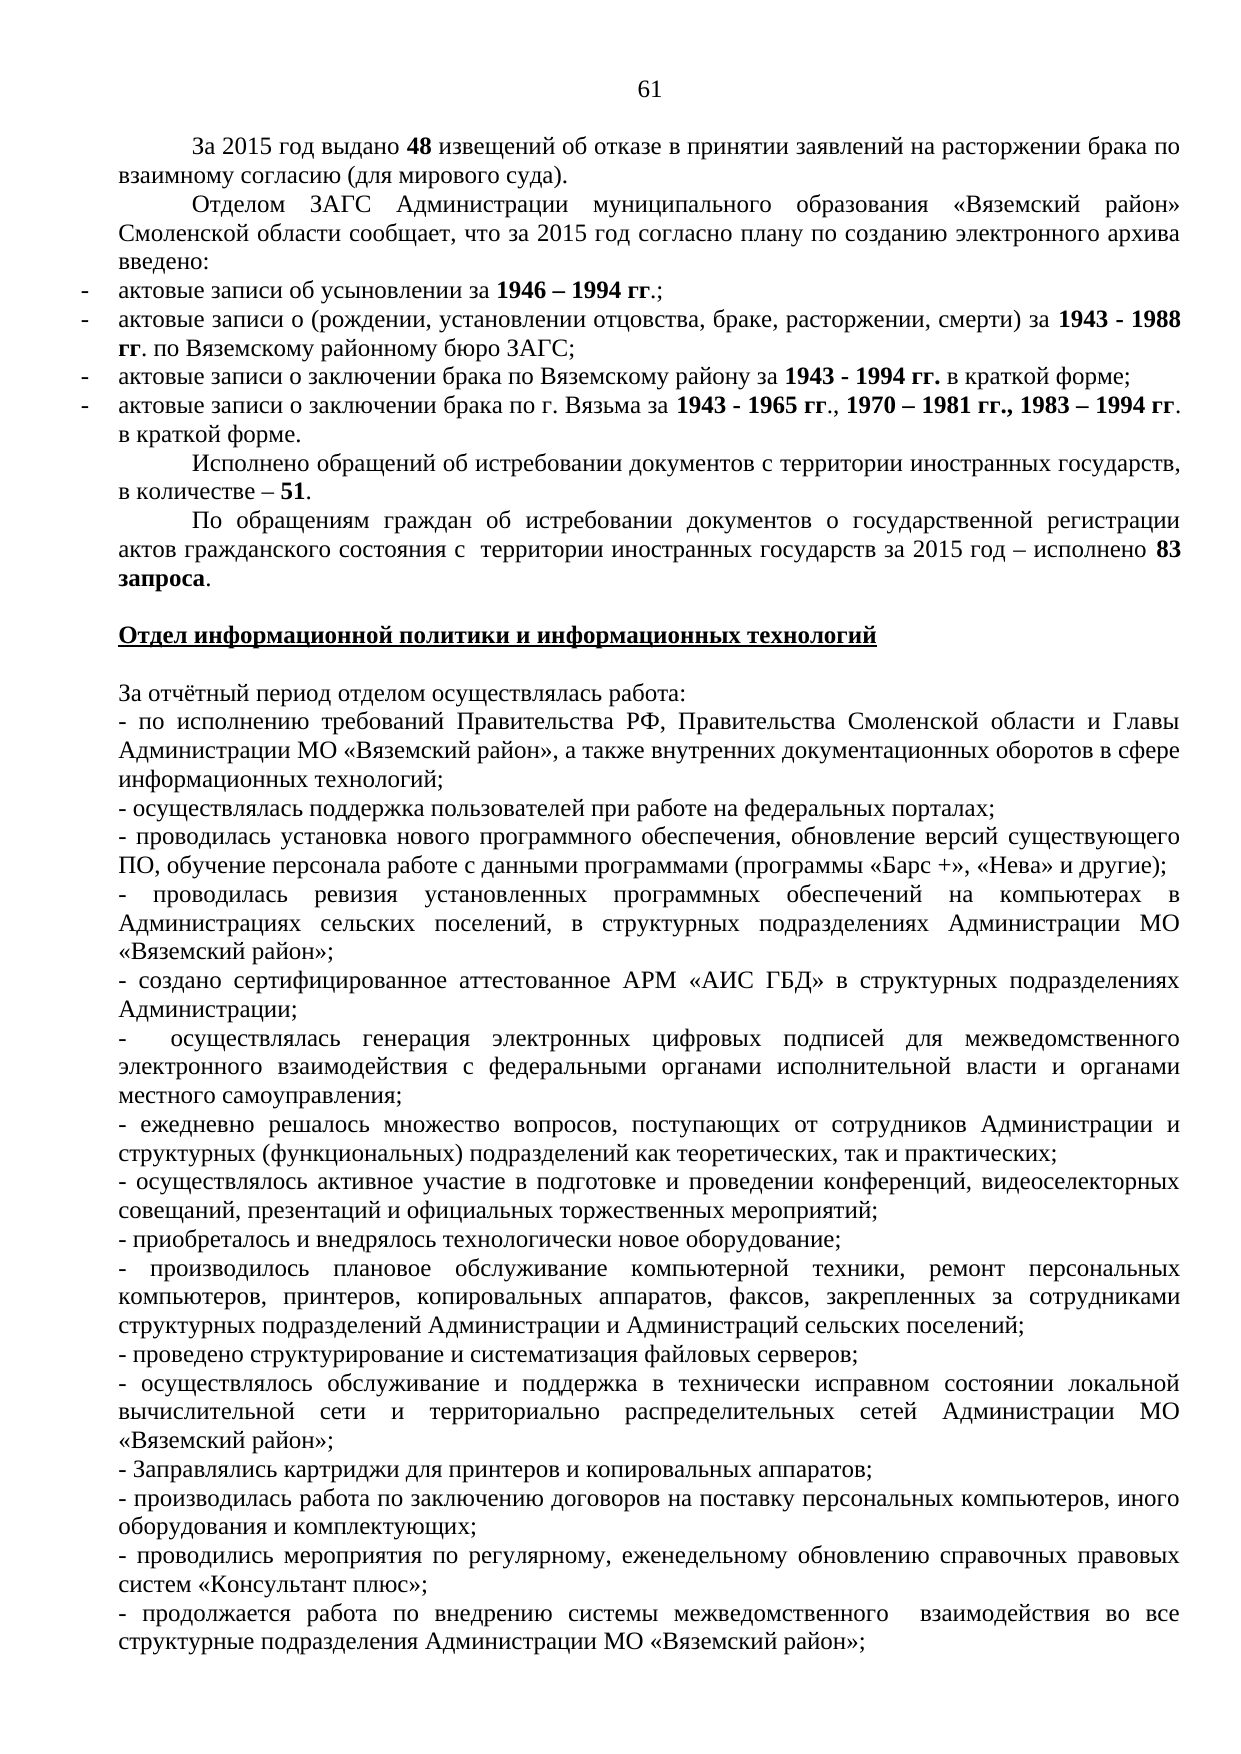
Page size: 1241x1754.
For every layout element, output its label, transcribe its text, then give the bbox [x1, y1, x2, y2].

list актовые записи о заключении брака по Вяземскому району за 1943 - 1994 гг. в краткой форме; [81, 361, 1181, 390]
text - Заправлялись картриджи для принтеров и копировальных аппаратов; [118, 1454, 1181, 1483]
text За отчётный период отделом осуществлялась работа: [118, 678, 1181, 706]
text - осуществлялось обслуживание и поддержка в технически исправном состоянии локальной вычислительной сети и территориально распределительных сетей Администрации МО «Вяземский район»; [118, 1368, 1181, 1454]
text - осуществлялась поддержка пользователей при работе на федеральных порталах; [118, 793, 1181, 821]
text За 2015 год выдано 48 извещений об отказе в принятии заявлений на расторжении брака по взаимному согласию (для мирового суда). [118, 131, 1181, 189]
text - осуществлялась генерация электронных цифровых подписей для межведомственного электронного взаимодействия с федеральными органами исполнительной власти и органами местного самоуправления; [118, 1023, 1181, 1109]
text - проведено структурирование и систематизация файловых серверов; [118, 1339, 1181, 1368]
text - ежедневно решалось множество вопросов, поступающих от сотрудников Администрации и структурных (функциональных) подразделений как теоретических, так и практических; [118, 1109, 1181, 1166]
text - по исполнению требований Правительства РФ, Правительства Смоленской области и Главы Администрации МО «Вяземский район», а также внутренних документационных оборотов в сфере информационных технологий; [118, 706, 1181, 793]
text - проводились мероприятия по регулярному, еженедельному обновлению справочных правовых систем «Консультант плюс»; [118, 1540, 1181, 1598]
text - продолжается работа по внедрению системы межведомственного взаимодействия во все структурные подразделения Администрации МО «Вяземский район»; [118, 1598, 1181, 1655]
list актовые записи о (рождении, установлении отцовства, браке, расторжении, смерти) за 1943 - 1988 гг. по Вяземскому районному бюро ЗАГС; [81, 304, 1181, 361]
text Исполнено обращений об истребовании документов с территории иностранных государств, в количестве – 51. [118, 448, 1181, 505]
text - проводилась ревизия установленных программных обеспечений на компьютерах в Администрациях сельских поселений, в структурных подразделениях Администрации МО «Вяземский район»; [118, 879, 1181, 965]
list Отдел информационной политики и информационных технологий [118, 620, 1181, 649]
text - приобреталось и внедрялось технологически новое оборудование; [118, 1224, 1181, 1253]
list актовые записи о заключении брака по г. Вязьма за 1943 - 1965 гг., 1970 – 1981 гг., 1983 – 1994 гг. в краткой форме. [81, 390, 1181, 448]
text - создано сертифицированное аттестованное АРМ «АИС ГБД» в структурных подразделениях Администрации; [118, 965, 1181, 1023]
text - производилось плановое обслуживание компьютерной техники, ремонт персональных компьютеров, принтеров, копировальных аппаратов, факсов, закрепленных за сотрудниками структурных подразделений Администрации и Администраций сельских поселений; [118, 1253, 1181, 1339]
text По обращениям граждан об истребовании документов о государственной регистрации актов гражданского состояния с территории иностранных государств за 2015 год – исполнено 83 запроса. [118, 505, 1181, 591]
list актовые записи об усыновлении за 1946 – 1994 гг.; [81, 275, 1181, 304]
text Отделом ЗАГС Администрации муниципального образования «Вяземский район» Смоленской области сообщает, что за 2015 год согласно плану по созданию электронного архива введено: [118, 189, 1181, 275]
text - производилась работа по заключению договоров на поставку персональных компьютеров, иного оборудования и комплектующих; [118, 1483, 1181, 1540]
text - проводилась установка нового программного обеспечения, обновление версий существующего ПО, обучение персонала работе с данными программами (программы «Барс +», «Нева» и другие); [118, 821, 1181, 879]
text - осуществлялось активное участие в подготовке и проведении конференций, видеоселекторных совещаний, презентаций и официальных торжественных мероприятий; [118, 1166, 1181, 1224]
